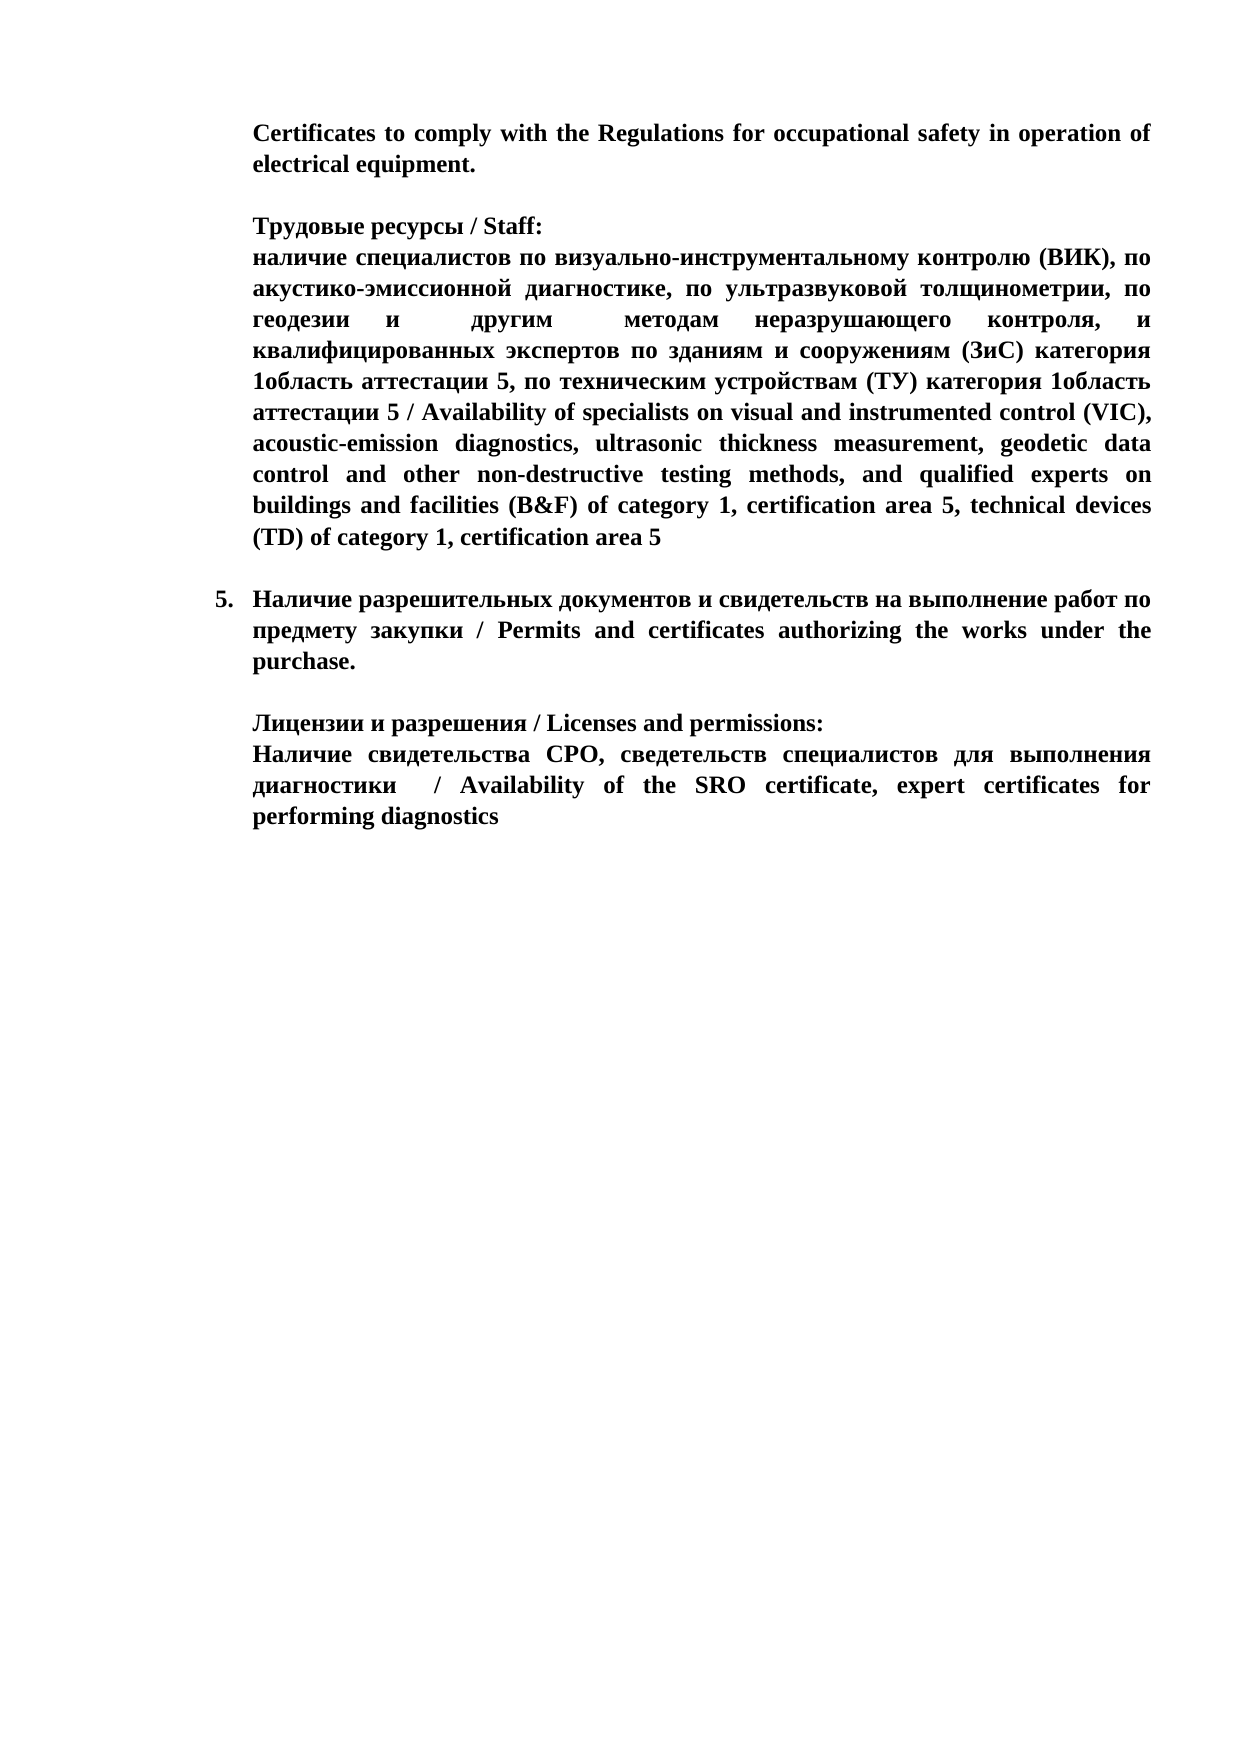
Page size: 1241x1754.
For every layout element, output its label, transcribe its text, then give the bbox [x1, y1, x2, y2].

list Наличие свидетельства СРО, сведетельств специалистов для выполнения диагностики / Availability of the SRO certificate, expert certificates for performing diagnostics [252, 739, 1152, 830]
list Лицензии и разрешения / Licenses and permissions: [252, 708, 1152, 737]
list наличие специалистов по визуально-инструментальному контролю (ВИК), по акустико-эмиссионной диагностике, по ультразвуковой толщинометрии, по геодезии и другим методам неразрушающего контроля, и квалифицированных экспертов по зданиям и сооружениям (ЗиС) категория 1область аттестации 5, по техническим устройствам (ТУ) категория 1область аттестации 5 / Availability of specialists on visual and instrumented control (VIC), acoustic-emission diagnostics, ultrasonic thickness measurement, geodetic data control and other non-destructive testing methods, and qualified experts on buildings and facilities (B&F) of category 1, certification area 5, technical devices (TD) of category 1, certification area 5 [252, 242, 1152, 550]
list Трудовые ресурсы / Staff: [252, 211, 1152, 240]
list Наличие разрешительных документов и свидетельств на выполнение работ по предмету закупки / Permits and certificates authorizing the works under the purchase. [215, 584, 1152, 674]
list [215, 118, 1152, 178]
